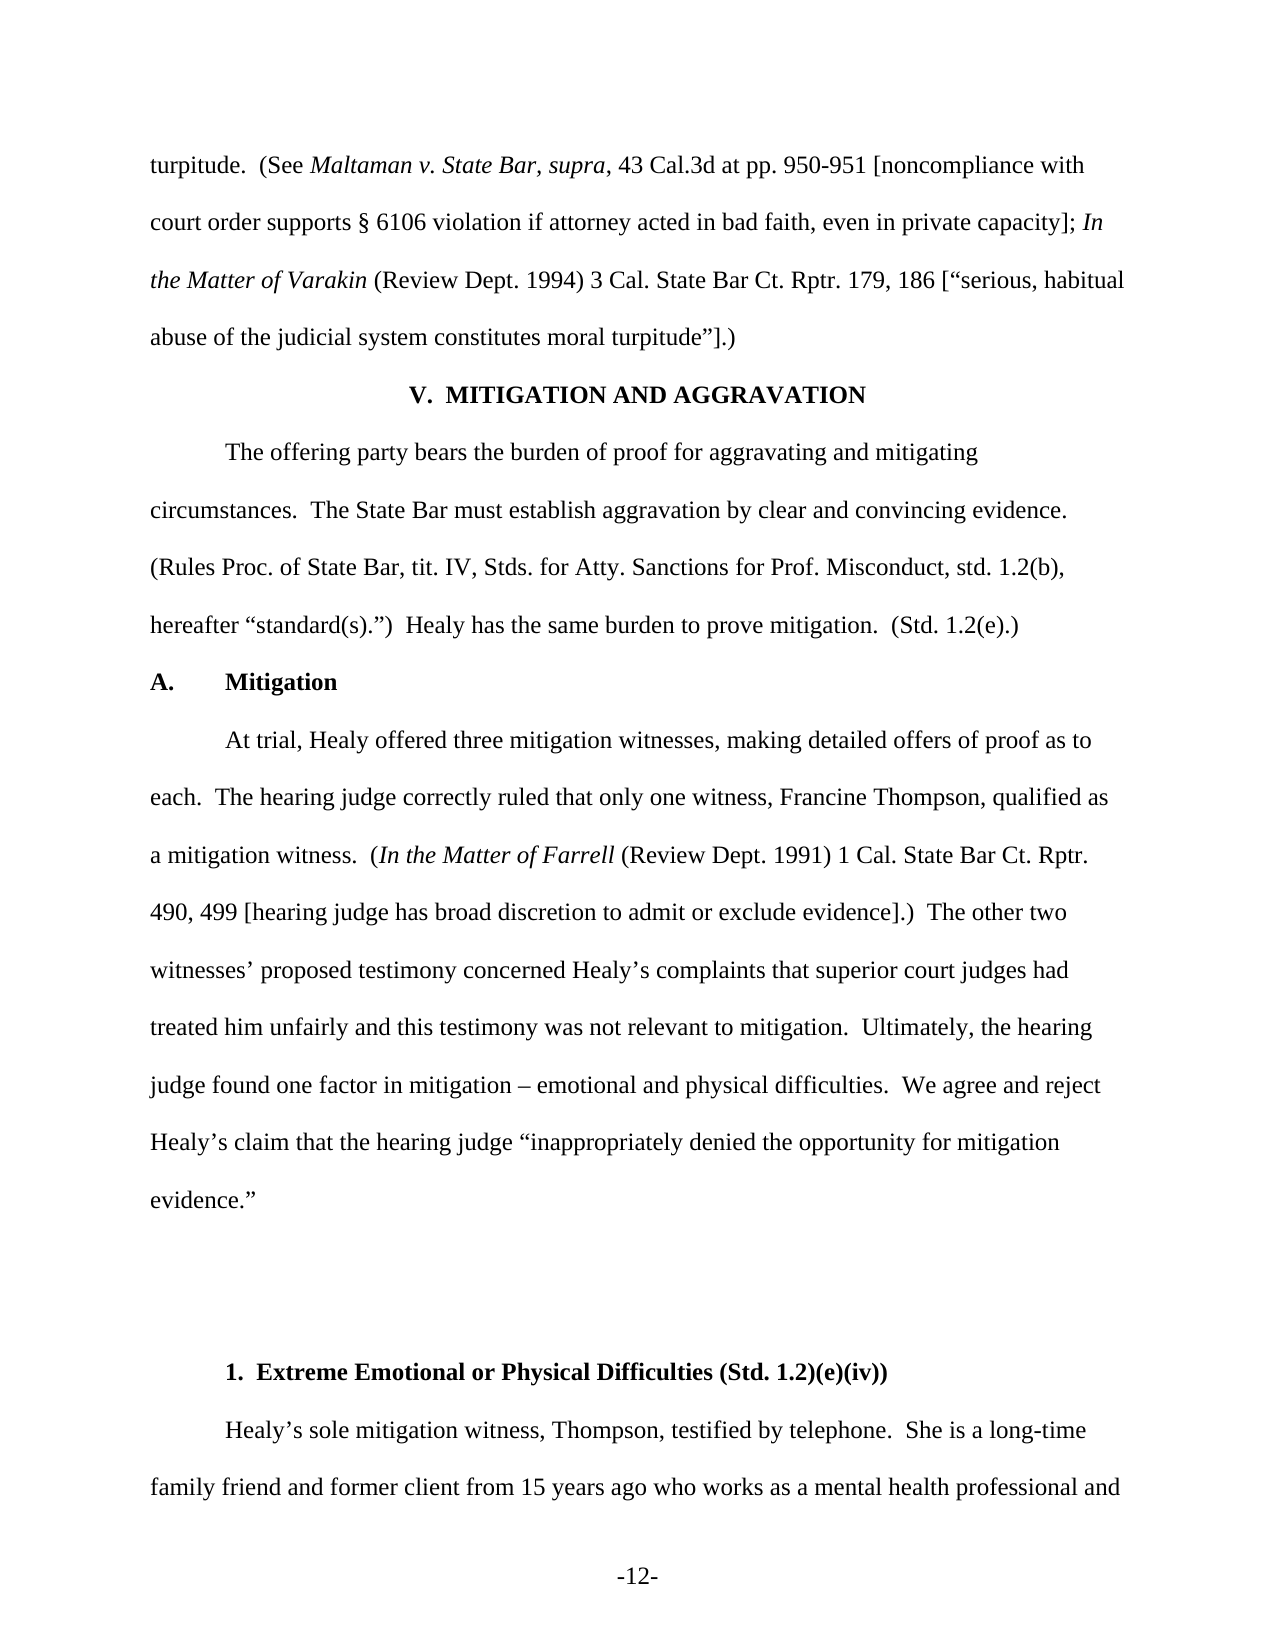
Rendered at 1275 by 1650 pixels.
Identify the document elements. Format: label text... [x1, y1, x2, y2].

text At trial, Healy offered three mitigation witnesses, making detailed offers of proof as to each. The hearing judge correctly ruled that only one witness, Francine Thompson, qualified as a mitigation witness. (In the Matter of Farrell (Review Dept. 1991) 1 Cal. State Bar Ct. Rptr. 490, 499 [hearing judge has broad discretion to admit or exclude evidence].) The other two witnesses’ proposed testimony concerned Healy’s complaints that superior court judges had treated him unfairly and this testimony was not relevant to mitigation. Ultimately, the hearing judge found one factor in mitigation – emotional and physical difficulties. We agree and reject Healy’s claim that the hearing judge “inappropriately denied the opportunity for mitigation evidence.” [150, 725, 1125, 1214]
text 1. Extreme Emotional or Physical Difficulties (Std. 1.2)(e)(iv)) [150, 1357, 1125, 1386]
list A. Mitigation [150, 667, 1125, 696]
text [150, 1415, 1125, 1501]
text V. MITIGATION AND AGGRAVATION [150, 380, 1125, 409]
text The offering party bears the burden of proof for aggravating and mitigating circumstances. The State Bar must establish aggravation by clear and convincing evidence. (Rules Proc. of State Bar, tit. IV, Stds. for Atty. Sanctions for Prof. Misconduct, std. 1.2(b), hereafter “standard(s).”) Healy has the same burden to prove mitigation. (Std. 1.2(e).) [150, 437, 1125, 639]
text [150, 150, 1125, 351]
